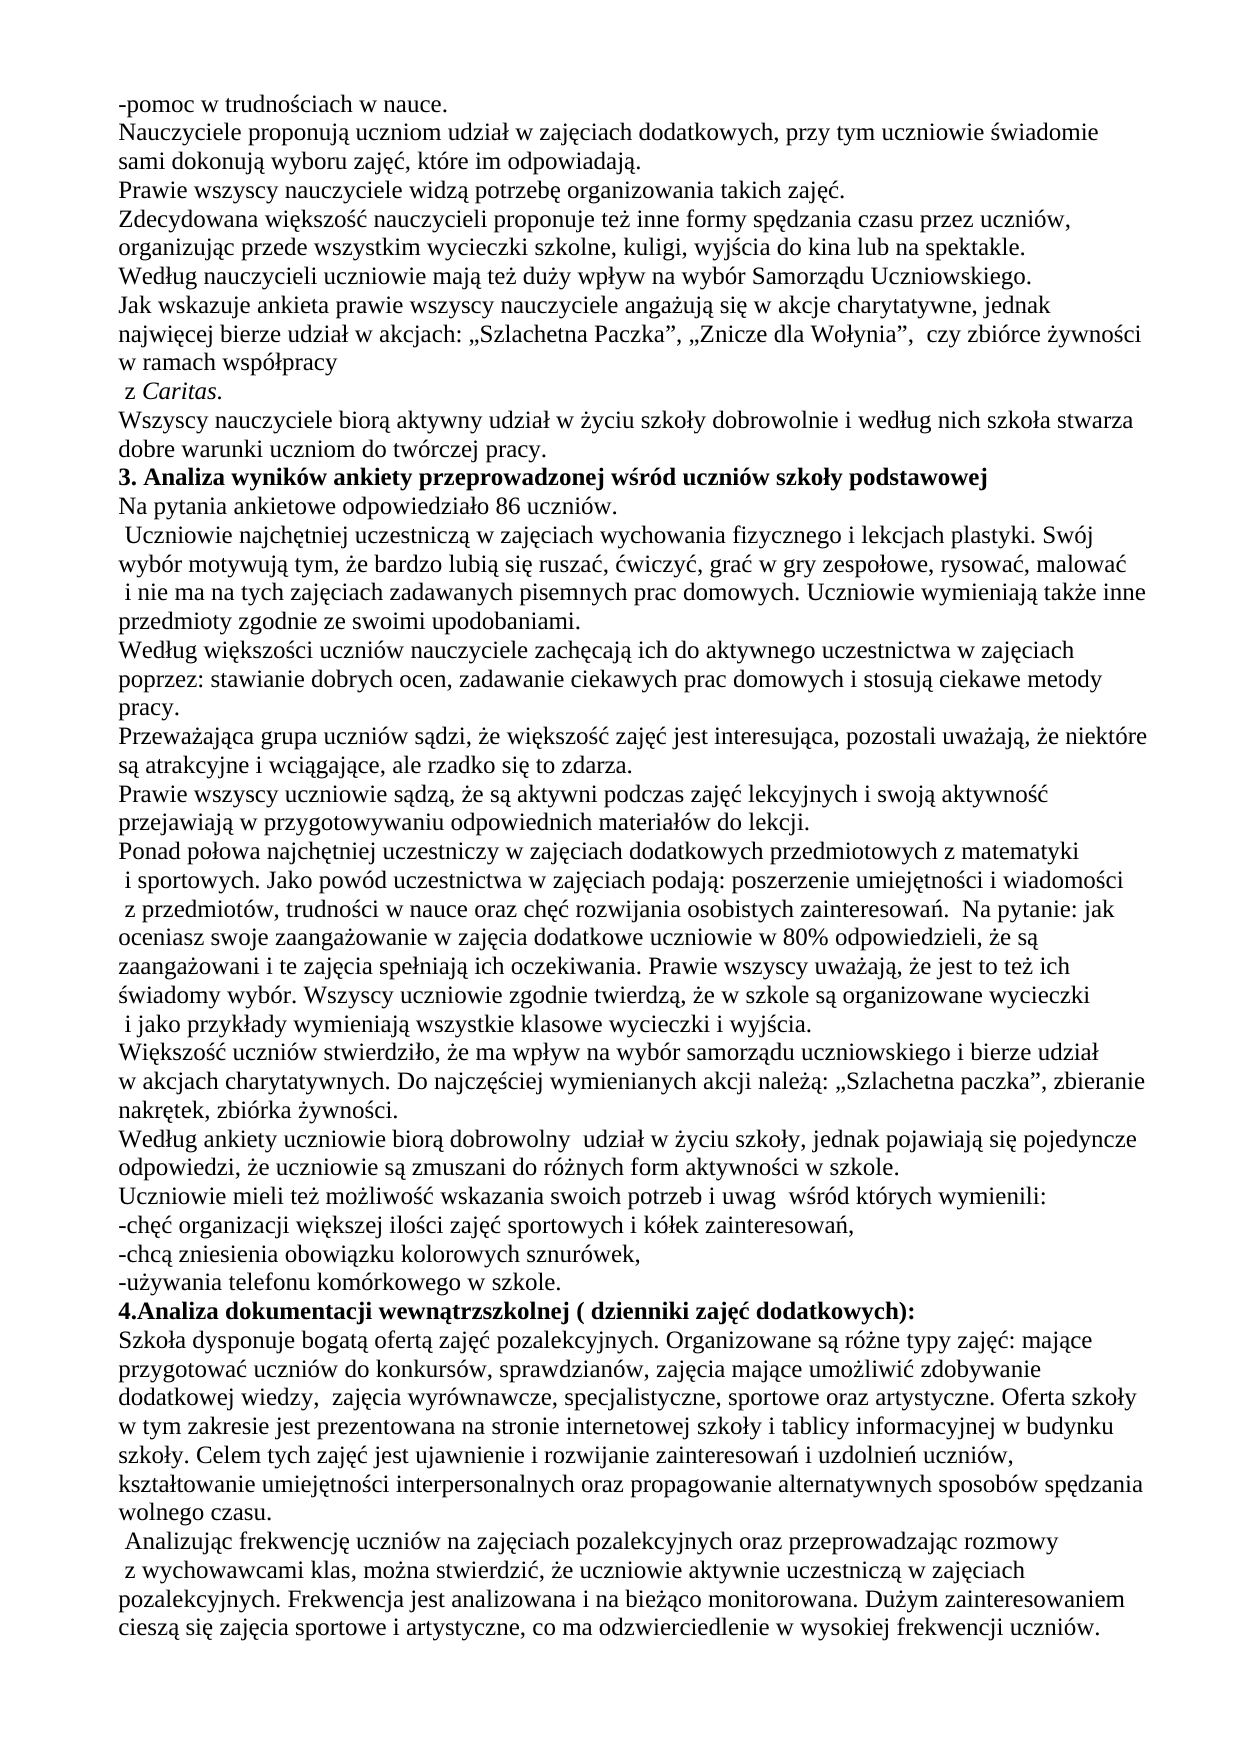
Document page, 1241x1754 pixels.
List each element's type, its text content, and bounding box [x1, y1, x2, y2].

text Jak wskazuje ankieta prawie wszyscy nauczyciele angażują się w akcje charytatywne, jednak najwięcej bierze udział w akcjach: „Szlachetna Paczka”, „Znicze dla Wołynia”, czy zbiórce żywności w ramach współpracy [118, 290, 1152, 376]
text Według ankiety uczniowie biorą dobrowolny udział w życiu szkoły, jednak pojawiają się pojedyncze odpowiedzi, że uczniowie są zmuszani do różnych form aktywności w szkole. [118, 1124, 1152, 1181]
text -pomoc w trudnościach w nauce. [118, 89, 1152, 117]
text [118, 1555, 1152, 1641]
text -używania telefonu komórkowego w szkole. [118, 1267, 1152, 1296]
text Przeważająca grupa uczniów sądzi, że większość zajęć jest interesująca, pozostali uważają, że niektóre są atrakcyjne i wciągające, ale rzadko się to zdarza. [118, 721, 1152, 779]
text i jako przykłady wymieniają wszystkie klasowe wycieczki i wyjścia. [118, 1009, 1152, 1037]
text Według nauczycieli uczniowie mają też duży wpływ na wybór Samorządu Uczniowskiego. [118, 261, 1152, 290]
text Analizując frekwencję uczniów na zajęciach pozalekcyjnych oraz przeprowadzając rozmowy [118, 1526, 1152, 1555]
text Uczniowie mieli też możliwość wskazania swoich potrzeb i uwag wśród których wymienili: [118, 1181, 1152, 1210]
text Szkoła dysponuje bogatą ofertą zajęć pozalekcyjnych. Organizowane są różne typy zajęć: mające przygotować uczniów do konkursów, sprawdzianów, zajęcia mające umożliwić zdobywanie dodatkowej wiedzy, zajęcia wyrównawcze, specjalistyczne, sportowe oraz artystyczne. Oferta szkoły w tym zakresie jest prezentowana na stronie internetowej szkoły i tablicy informacyjnej w budynku szkoły. Celem tych zajęć jest ujawnienie i rozwijanie zainteresowań i uzdolnień uczniów, kształtowanie umiejętności interpersonalnych oraz propagowanie alternatywnych sposobów spędzania wolnego czasu. [118, 1325, 1152, 1526]
text Ponad połowa najchętniej uczestniczy w zajęciach dodatkowych przedmiotowych z matematyki [118, 836, 1152, 865]
text z Caritas. [118, 376, 1152, 405]
text Nauczyciele proponują uczniom udział w zajęciach dodatkowych, przy tym uczniowie świadomie sami dokonują wyboru zajęć, które im odpowiadają. [118, 117, 1152, 175]
text 4.Analiza dokumentacji wewnątrzszkolnej ( dzienniki zajęć dodatkowych): [118, 1296, 1152, 1325]
text Wszyscy nauczyciele biorą aktywny udział w życiu szkoły dobrowolnie i według nich szkoła stwarza dobre warunki uczniom do twórczej pracy. [118, 405, 1152, 462]
text Na pytania ankietowe odpowiedziało 86 uczniów. [118, 491, 1152, 520]
text z przedmiotów, trudności w nauce oraz chęć rozwijania osobistych zainteresowań. Na pytanie: jak oceniasz swoje zaangażowanie w zajęcia dodatkowe uczniowie w 80% odpowiedzieli, że są zaangażowani i te zajęcia spełniają ich oczekiwania. Prawie wszyscy uważają, że jest to też ich świadomy wybór. Wszyscy uczniowie zgodnie twierdzą, że w szkole są organizowane wycieczki [118, 894, 1152, 1009]
text i nie ma na tych zajęciach zadawanych pisemnych prac domowych. Uczniowie wymieniają także inne przedmioty zgodnie ze swoimi upodobaniami. [118, 577, 1152, 635]
text Prawie wszyscy uczniowie sądzą, że są aktywni podczas zajęć lekcyjnych i swoją aktywność przejawiają w przygotowywaniu odpowiednich materiałów do lekcji. [118, 779, 1152, 836]
text 3. Analiza wyników ankiety przeprowadzonej wśród uczniów szkoły podstawowej [118, 462, 1152, 491]
text -chęć organizacji większej ilości zajęć sportowych i kółek zainteresowań, [118, 1210, 1152, 1239]
text Większość uczniów stwierdziło, że ma wpływ na wybór samorządu uczniowskiego i bierze udział [118, 1037, 1152, 1066]
text -chcą zniesienia obowiązku kolorowych sznurówek, [118, 1239, 1152, 1267]
text Według większości uczniów nauczyciele zachęcają ich do aktywnego uczestnictwa w zajęciach poprzez: stawianie dobrych ocen, zadawanie ciekawych prac domowych i stosują ciekawe metody pracy. [118, 635, 1152, 721]
text w akcjach charytatywnych. Do najczęściej wymienianych akcji należą: „Szlachetna paczka”, zbieranie nakrętek, zbiórka żywności. [118, 1066, 1152, 1124]
text Uczniowie najchętniej uczestniczą w zajęciach wychowania fizycznego i lekcjach plastyki. Swój wybór motywują tym, że bardzo lubią się ruszać, ćwiczyć, grać w gry zespołowe, rysować, malować [118, 520, 1152, 577]
text i sportowych. Jako powód uczestnictwa w zajęciach podają: poszerzenie umiejętności i wiadomości [118, 865, 1152, 894]
text Prawie wszyscy nauczyciele widzą potrzebę organizowania takich zajęć. [118, 175, 1152, 204]
text Zdecydowana większość nauczycieli proponuje też inne formy spędzania czasu przez uczniów, organizując przede wszystkim wycieczki szkolne, kuligi, wyjścia do kina lub na spektakle. [118, 204, 1152, 261]
